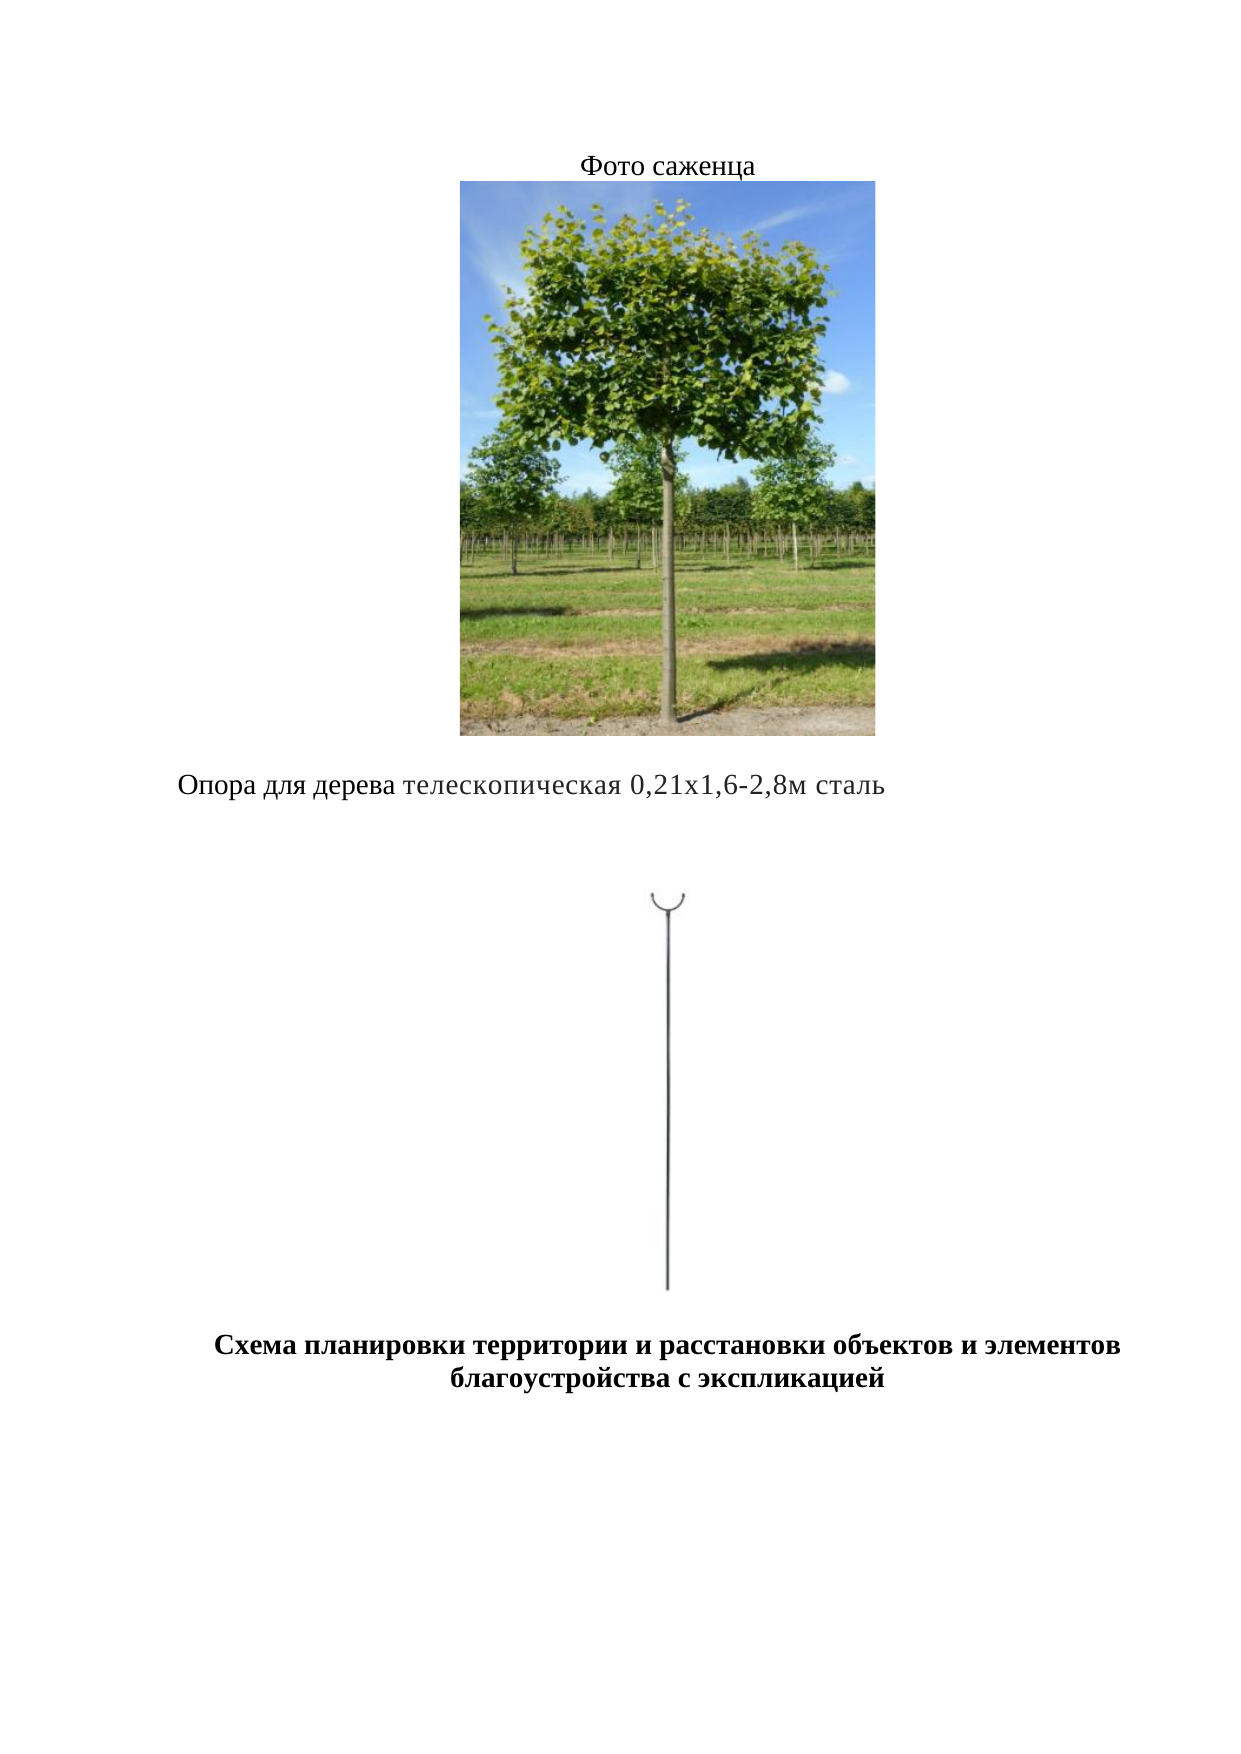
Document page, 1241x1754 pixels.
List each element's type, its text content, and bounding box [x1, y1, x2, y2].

text Фото саженца [183, 148, 1152, 181]
picture [459, 181, 876, 736]
text Схема планировки территории и расстановки объектов и элементов благоустройства с экспликацией [183, 1327, 1152, 1394]
picture [465, 888, 870, 1294]
subtitle Опора для дерева телескопическая 0,21х1,6-2,8м сталь [177, 767, 1152, 801]
